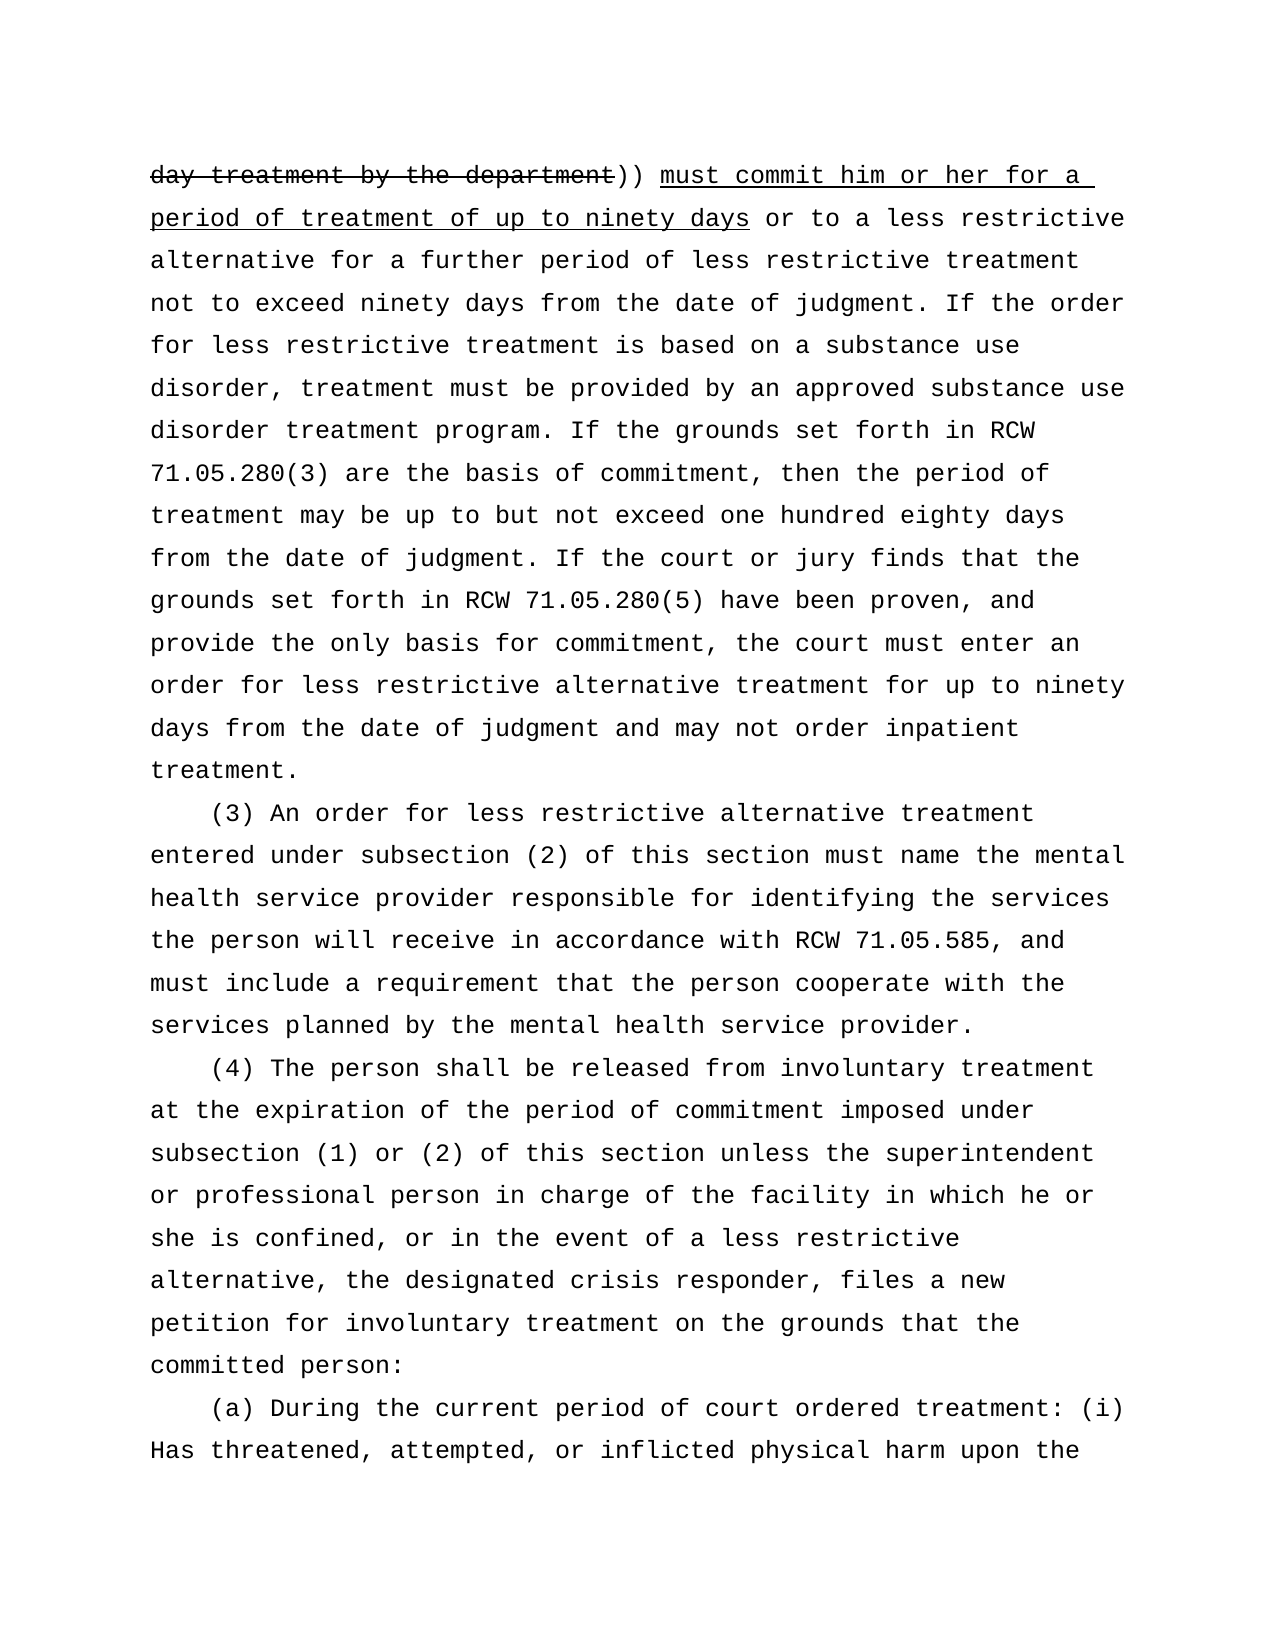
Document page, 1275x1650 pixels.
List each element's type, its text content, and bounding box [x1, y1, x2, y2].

text (3) An order for less restrictive alternative treatment entered under subsection (2) of this section must name the mental health service provider responsible for identifying the services the person will receive in accordance with RCW 71.05.585, and must include a requirement that the person cooperate with the services planned by the mental health service provider. [150, 787, 1125, 1042]
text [150, 150, 1125, 787]
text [150, 1382, 1125, 1467]
text (4) The person shall be released from involuntary treatment at the expiration of the period of commitment imposed under subsection (1) or (2) of this section unless the superintendent or professional person in charge of the facility in which he or she is confined, or in the event of a less restrictive alternative, the designated crisis responder, files a new petition for involuntary treatment on the grounds that the committed person: [150, 1042, 1125, 1382]
